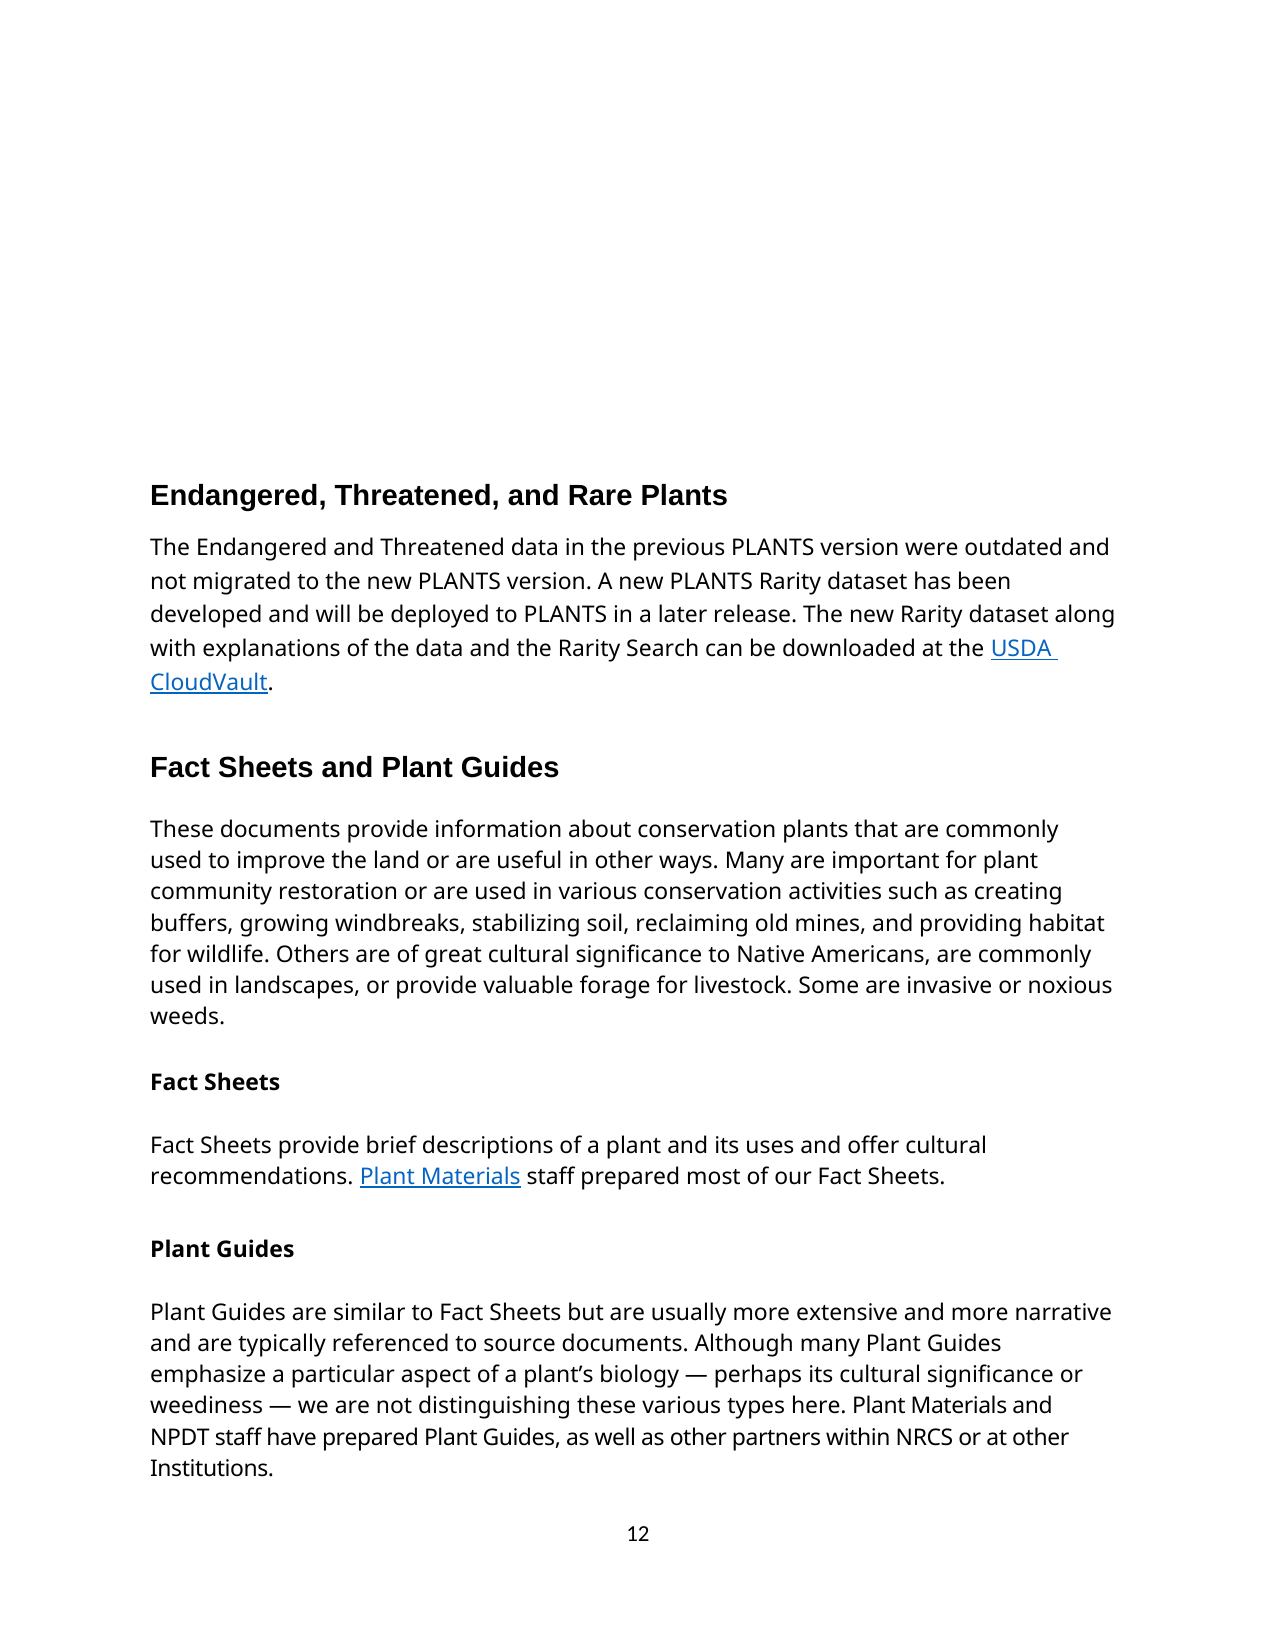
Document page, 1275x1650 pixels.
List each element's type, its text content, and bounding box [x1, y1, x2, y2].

text Fact Sheets provide brief descriptions of a plant and its uses and offer cultural recommendations. Plant Materials staff prepared most of our Fact Sheets. [150, 1129, 1114, 1191]
subtitle Fact Sheets [150, 1066, 1125, 1097]
text Endangered, Threatened, and Rare Plants [150, 478, 1125, 512]
subtitle Fact Sheets and Plant Guides [150, 750, 1125, 783]
text Plant Guides are similar to Fact Sheets but are usually more extensive and more narrative and are typically referenced to source documents. Although many Plant Guides emphasize a particular aspect of a plant’s biology — perhaps its cultural significance or weediness — we are not distinguishing these various types here. Plant Materials and NPDT staff have prepared Plant Guides, as well as other partners within NRCS or at other Institutions. [150, 1296, 1114, 1483]
subtitle Plant Guides [150, 1233, 1125, 1264]
text The Endangered and Threatened data in the previous PLANTS version were outdated and not migrated to the new PLANTS version. A new PLANTS Rarity dataset has been developed and will be deployed to PLANTS in a later release. The new Rarity dataset along with explanations of the data and the Rarity Search can be downloaded at the USDA CloudVault. [150, 531, 1125, 697]
text These documents provide information about conservation plants that are commonly used to improve the land or are useful in other ways. Many are important for plant community restoration or are used in various conservation activities such as creating buffers, growing windbreaks, stabilizing soil, reclaiming old mines, and providing habitat for wildlife. Others are of great cultural significance to Native Americans, are commonly used in landscapes, or provide valuable forage for livestock. Some are invasive or noxious weeds. [150, 813, 1114, 1031]
